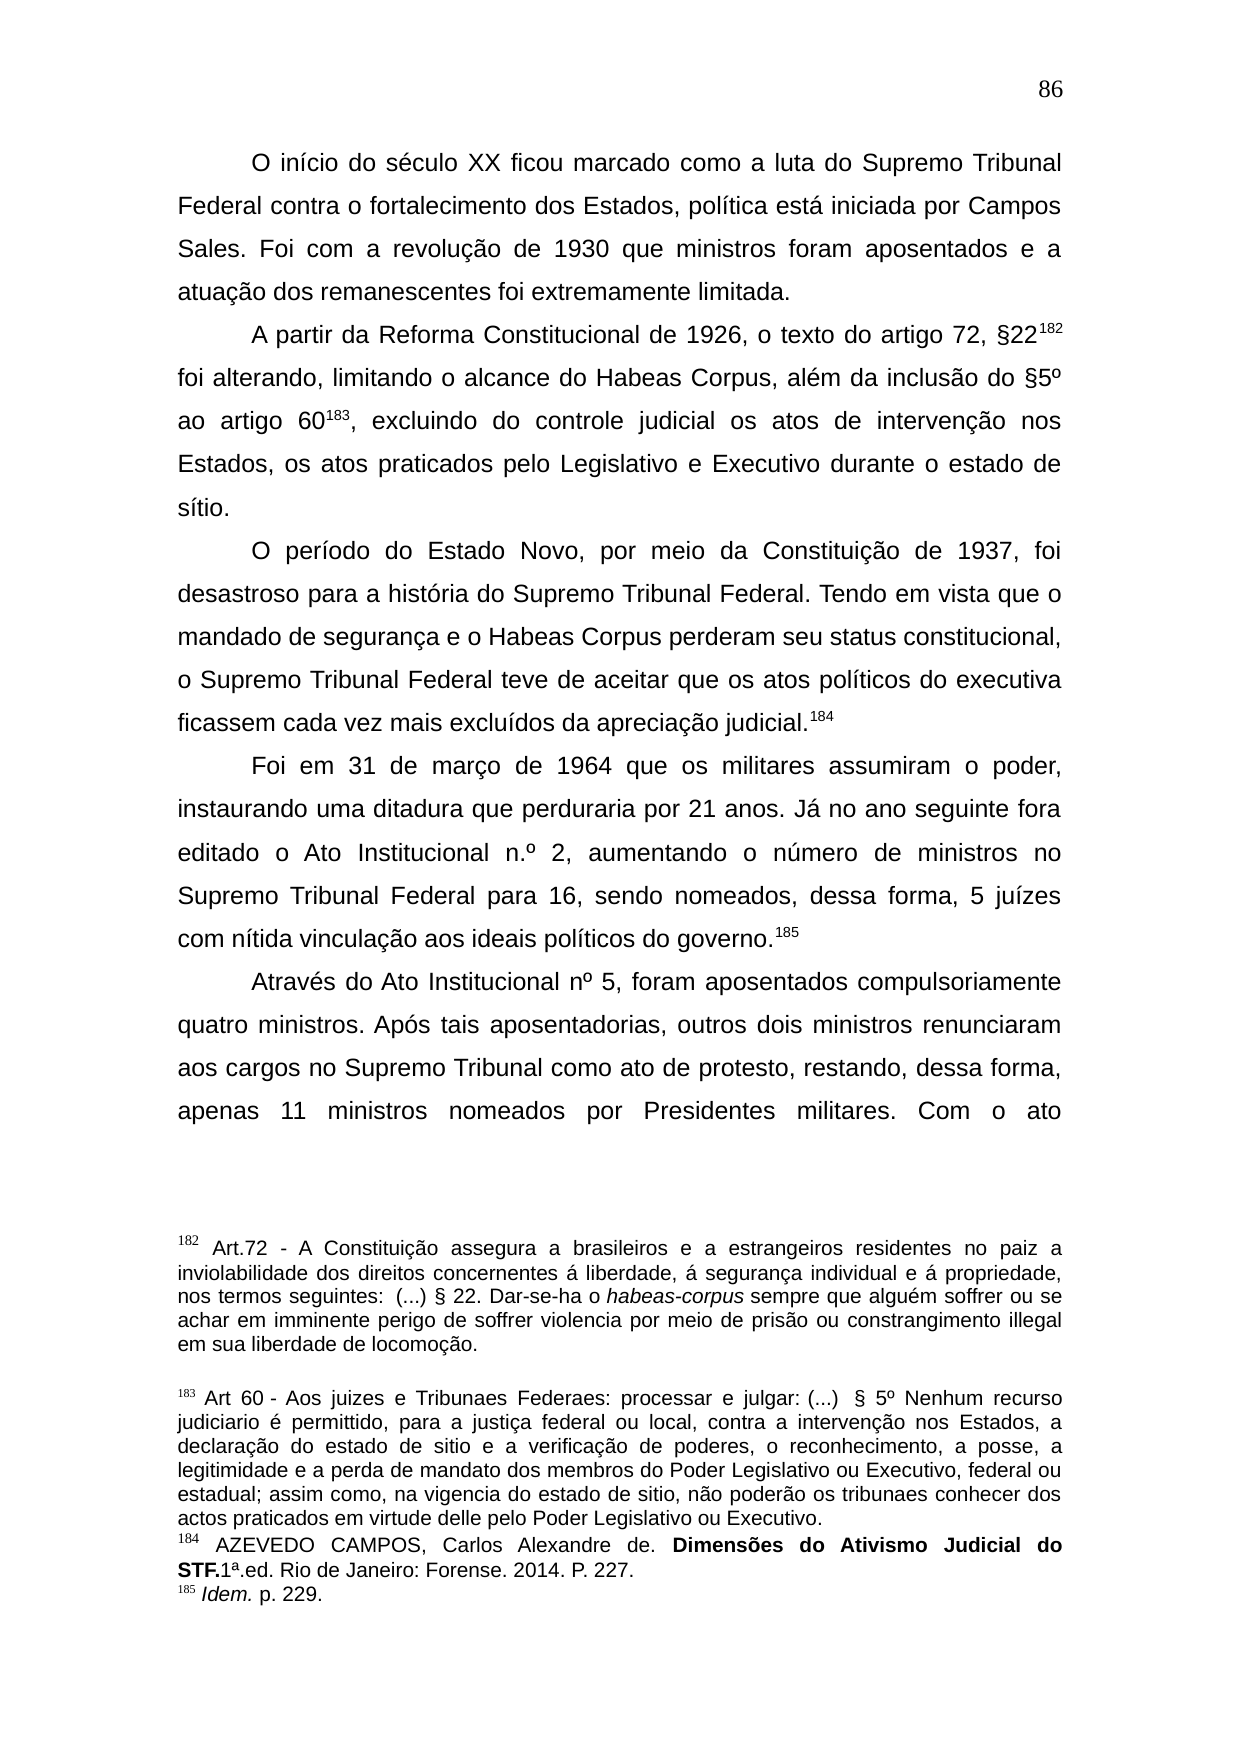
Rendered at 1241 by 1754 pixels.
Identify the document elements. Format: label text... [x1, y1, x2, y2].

text O período do Estado Novo, por meio da Constituição de 1937, foi desastroso para a história do Supremo Tribunal Federal. Tendo em vista que o mandado de segurança e o Habeas Corpus perderam seu status constitucional, o Supremo Tribunal Federal teve de aceitar que os atos políticos do executiva ficassem cada vez mais excluídos da apreciação judicial. [177, 536, 1063, 737]
text Através do Ato Institucional nº 5, foram aposentados compulsoriamente quatro ministros. Após tais aposentadorias, outros dois ministros renunciaram aos cargos no Supremo Tribunal como ato de protesto, restando, dessa forma, apenas 11 ministros nomeados por Presidentes militares. Com o ato institucional n.º 6, foi reduzido o número de ministros para onze. [177, 967, 1063, 1125]
text O início do século XX ficou marcado como a luta do Supremo Tribunal Federal contra o fortalecimento dos Estados, política está iniciada por Campos Sales. Foi com a revolução de 1930 que ministros foram aposentados e a atuação dos remanescentes foi extremamente limitada. [177, 148, 1063, 306]
text Foi em 31 de março de 1964 que os militares assumiram o poder, instaurando uma ditadura que perduraria por 21 anos. Já no ano seguinte fora editado o Ato Institucional n.º 2, aumentando o número de ministros no Supremo Tribunal Federal para 16, sendo nomeados, dessa forma, 5 juízes com nítida vinculação aos ideais políticos do governo. [177, 751, 1063, 953]
text A partir da Reforma Constitucional de 1926, o texto do artigo 72, §22 foi alterando, limitando o alcance do Habeas Corpus, além da inclusão do §5º ao artigo 60, excluindo do controle judicial os atos de intervenção nos Estados, os atos praticados pelo Legislativo e Executivo durante o estado de sítio. [177, 320, 1063, 521]
